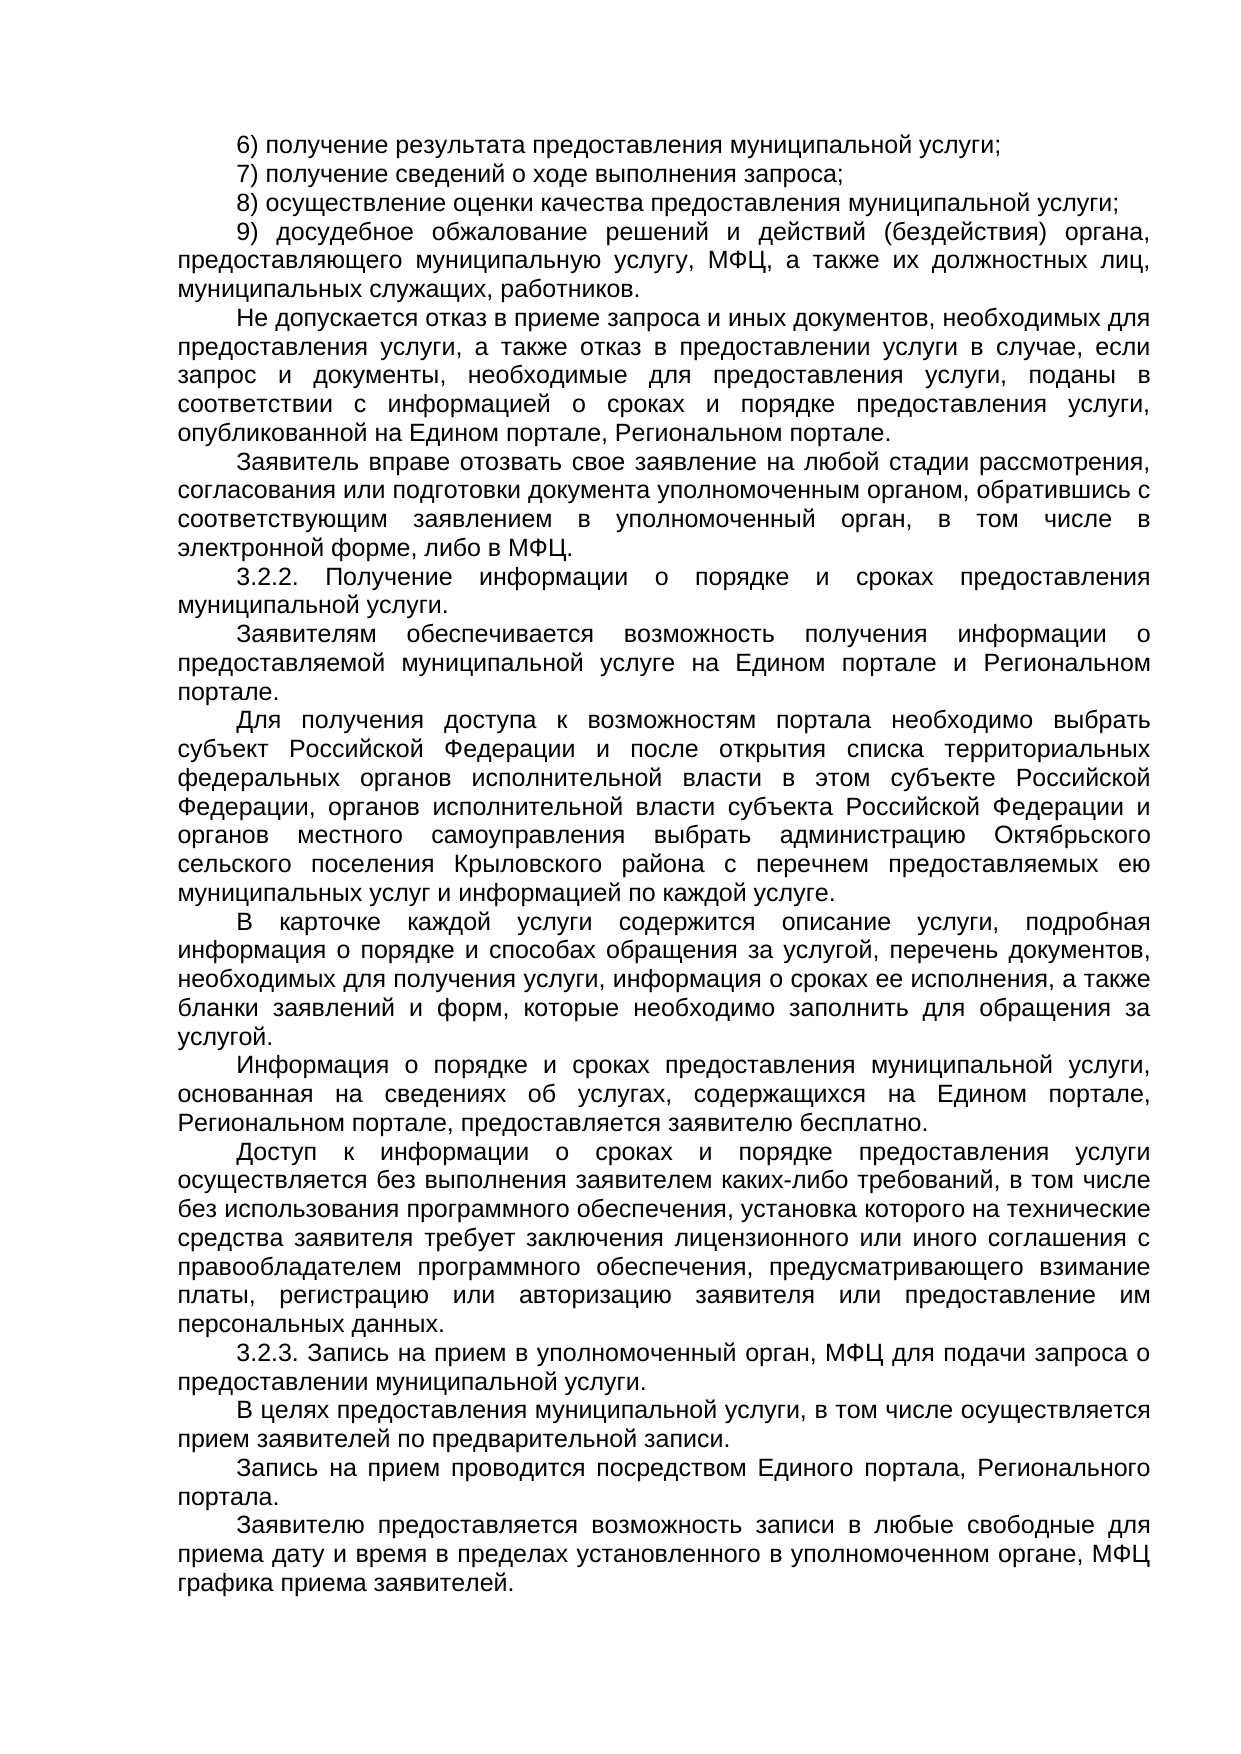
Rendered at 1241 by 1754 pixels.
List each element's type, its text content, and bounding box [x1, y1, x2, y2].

text 3.2.2. Получение информации о порядке и сроках предоставления муниципальной услуги. [177, 562, 1152, 619]
text 7) получение сведений о ходе выполнения запроса; [177, 159, 1152, 188]
text 9) досудебное обжалование решений и действий (бездействия) органа, предоставляющего муниципальную услугу, МФЦ, а также их должностных лиц, муниципальных служащих, работников. [177, 217, 1152, 303]
text Информация о порядке и сроках предоставления муниципальной услуги, основанная на сведениях об услугах, содержащихся на Едином портале, Региональном портале, предоставляется заявителю бесплатно. [177, 1051, 1152, 1137]
text Заявителю предоставляется возможность записи в любые свободные для приема дату и время в пределах установленного в уполномоченном органе, МФЦ графика приема заявителей. [177, 1511, 1152, 1597]
text Не допускается отказ в приеме запроса и иных документов, необходимых для предоставления услуги, а также отказ в предоставлении услуги в случае, если запрос и документы, необходимые для предоставления услуги, поданы в соответствии с информацией о сроках и порядке предоставления услуги, опубликованной на Едином портале, Региональном портале. [177, 303, 1152, 447]
text В целях предоставления муниципальной услуги, в том числе осуществляется прием заявителей по предварительной записи. [177, 1396, 1152, 1453]
text Для получения доступа к возможностям портала необходимо выбрать субъект Российской Федерации и после открытия списка территориальных федеральных органов исполнительной власти в этом субъекте Российской Федерации, органов исполнительной власти субъекта Российской Федерации и органов местного самоуправления выбрать администрацию Октябрьского сельского поселения Крыловского района с перечнем предоставляемых ею муниципальных услуг и информацией по каждой услуге. [177, 706, 1152, 907]
text Заявитель вправе отозвать свое заявление на любой стадии рассмотрения, согласования или подготовки документа уполномоченным органом, обратившись с соответствующим заявлением в уполномоченный орган, в том числе в электронной форме, либо в МФЦ. [177, 447, 1152, 562]
text 6) получение результата предоставления муниципальной услуги; [177, 131, 1152, 159]
text Запись на прием проводится посредством Единого портала, Регионального портала. [177, 1453, 1152, 1511]
text Заявителям обеспечивается возможность получения информации о предоставляемой муниципальной услуге на Едином портале и Региональном портале. [177, 619, 1152, 706]
text Доступ к информации о сроках и порядке предоставления услуги осуществляется без выполнения заявителем каких-либо требований, в том числе без использования программного обеспечения, установка которого на технические средства заявителя требует заключения лицензионного или иного соглашения с правообладателем программного обеспечения, предусматривающего взимание платы, регистрацию или авторизацию заявителя или предоставление им персональных данных. [177, 1137, 1152, 1338]
text 3.2.3. Запись на прием в уполномоченный орган, МФЦ для подачи запроса о предоставлении муниципальной услуги. [177, 1338, 1152, 1396]
text В карточке каждой услуги содержится описание услуги, подробная информация о порядке и способах обращения за услугой, перечень документов, необходимых для получения услуги, информация о сроках ее исполнения, а также бланки заявлений и форм, которые необходимо заполнить для обращения за услугой. [177, 907, 1152, 1051]
text 8) осуществление оценки качества предоставления муниципальной услуги; [177, 188, 1152, 217]
